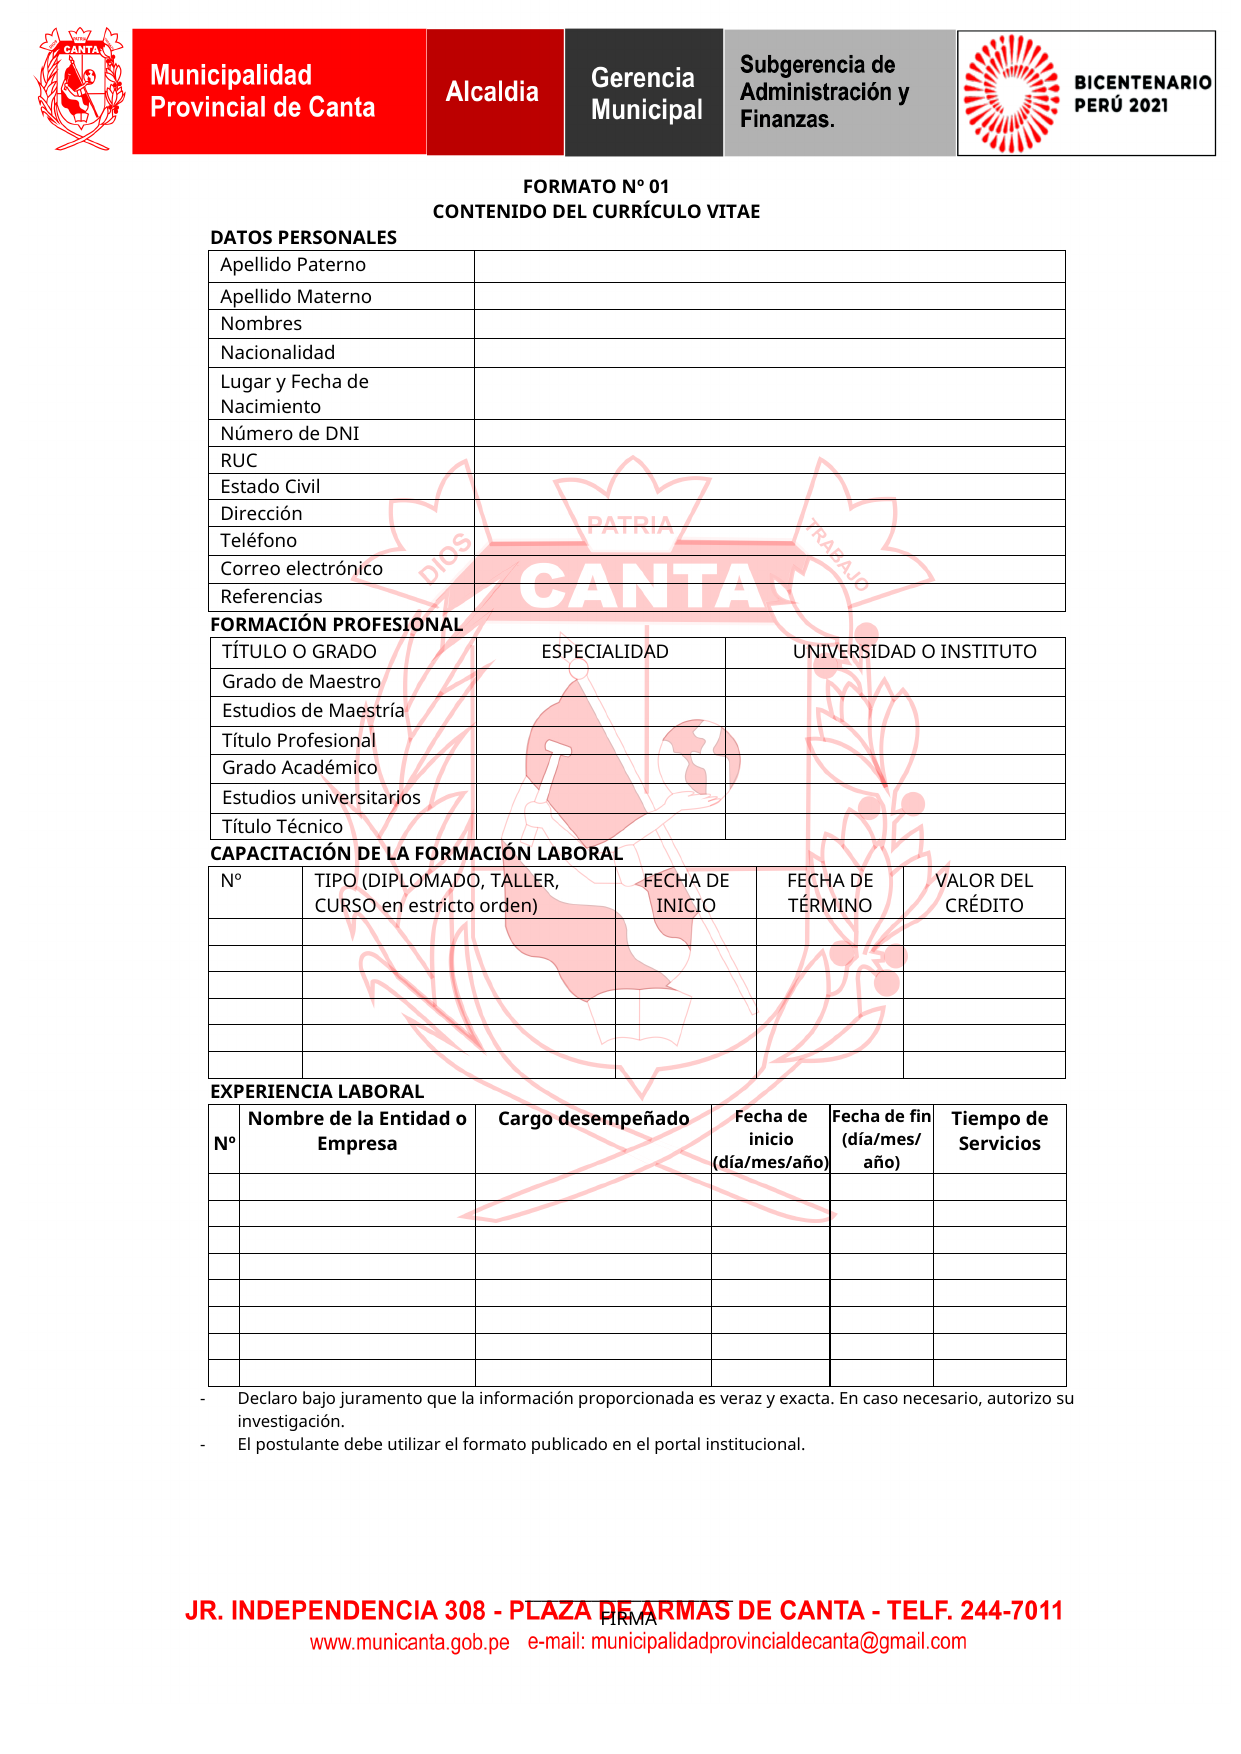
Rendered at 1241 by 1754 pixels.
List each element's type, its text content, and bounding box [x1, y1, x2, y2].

table_cell [209, 1280, 239, 1306]
table_cell Referencias [209, 584, 474, 611]
table_cell [476, 1280, 711, 1306]
table_cell [726, 784, 1065, 812]
table_cell [240, 1254, 475, 1279]
table_header Apellido Paterno [209, 251, 474, 282]
table_header Nº [209, 867, 302, 918]
text DATOS PERSONALES [210, 224, 1092, 250]
table_header UNIVERSIDAD O INSTITUTO [726, 638, 1065, 668]
table_cell [831, 1280, 933, 1306]
table_cell [475, 447, 1065, 472]
table_cell [209, 1307, 239, 1332]
text CAPACITACIÓN DE LA FORMACIÓN LABORAL [173, 840, 1084, 866]
table_cell [726, 669, 1065, 696]
table_cell [831, 1334, 933, 1359]
table_cell [616, 972, 756, 998]
table_cell [726, 697, 1065, 726]
table_cell [475, 584, 1065, 611]
table_cell [209, 1052, 302, 1077]
table_header ESPECIALIDAD [477, 638, 725, 668]
table_header Fecha de fin (día/mes/año) [831, 1105, 933, 1173]
table_cell [757, 919, 903, 944]
table_cell [934, 1280, 1066, 1306]
table_cell [303, 972, 615, 998]
table_cell [209, 1254, 239, 1279]
table_cell [240, 1307, 475, 1332]
table_cell [240, 1227, 475, 1253]
table_cell [476, 1254, 711, 1279]
table_header Nombre de la Entidad o Empresa [240, 1105, 475, 1173]
table_cell [240, 1280, 475, 1306]
table_cell Apellido Materno [209, 283, 474, 309]
table_cell [475, 283, 1065, 309]
table_cell [831, 1227, 933, 1253]
table_cell [209, 919, 302, 944]
table_header Tiempo de Servicios [934, 1105, 1066, 1173]
table_cell [303, 999, 615, 1024]
table_cell [757, 999, 903, 1024]
table_cell [616, 919, 756, 944]
table_cell [757, 1025, 903, 1051]
table_cell [757, 1052, 903, 1077]
table_cell Lugar y Fecha de Nacimiento [209, 368, 474, 419]
table_cell [476, 1227, 711, 1253]
table_cell [476, 1201, 711, 1226]
table_cell [477, 697, 725, 726]
table_cell [726, 727, 1065, 754]
table_cell [240, 1360, 475, 1386]
table_cell [303, 1025, 615, 1051]
table_header TÍTULO O GRADO [211, 638, 476, 668]
table_cell [475, 339, 1065, 367]
table_header VALOR DEL CRÉDITO [904, 867, 1065, 918]
table_cell [616, 1052, 756, 1077]
table_cell [477, 755, 725, 783]
table_cell Nombres [209, 310, 474, 338]
table_cell [476, 1360, 711, 1386]
table_cell [475, 556, 1065, 582]
table_cell [726, 755, 1065, 783]
table_cell RUC [209, 447, 474, 472]
table_cell Correo electrónico [209, 556, 474, 582]
table_cell [240, 1334, 475, 1359]
text FORMACIÓN PROFESIONAL [173, 612, 1085, 637]
table_cell [240, 1201, 475, 1226]
table_cell Grado Académico [211, 755, 476, 783]
table_cell [209, 1174, 239, 1200]
text CONTENIDO DEL CURRÍCULO VITAE [173, 199, 1020, 224]
table_cell [616, 946, 756, 971]
table_cell [712, 1307, 829, 1332]
table_cell [712, 1254, 829, 1279]
table_cell [726, 814, 1065, 839]
table_cell [904, 1025, 1065, 1051]
table_cell [477, 814, 725, 839]
table_header Nº [209, 1105, 239, 1173]
list El postulante debe utilizar el formato publicado en el portal institucional. [200, 1432, 1092, 1455]
table_cell [904, 999, 1065, 1024]
table_cell [209, 946, 302, 971]
table_cell [757, 946, 903, 971]
table_cell [712, 1334, 829, 1359]
table_cell Grado de Maestro [211, 669, 476, 696]
table_header TIPO (DIPLOMADO, TALLER, CURSO en estricto orden) [303, 867, 615, 918]
table_cell Estudios de Maestría [211, 697, 476, 726]
table_cell [616, 999, 756, 1024]
table_cell [904, 972, 1065, 998]
table_cell [209, 1025, 302, 1051]
table_cell [209, 1334, 239, 1359]
table_cell [616, 1025, 756, 1051]
table_cell [475, 527, 1065, 555]
table_cell Número de DNI [209, 420, 474, 446]
table_cell [209, 999, 302, 1024]
table_cell [209, 1360, 239, 1386]
table_cell [757, 972, 903, 998]
table_cell [476, 1334, 711, 1359]
table_cell [475, 474, 1065, 499]
table_cell [477, 784, 725, 812]
table_cell [934, 1201, 1066, 1226]
table_cell [303, 1052, 615, 1077]
table_cell [475, 368, 1065, 419]
text FORMATO Nº 01 [173, 173, 1020, 199]
table_cell [476, 1174, 711, 1200]
table_cell [712, 1227, 829, 1253]
table_cell [934, 1307, 1066, 1332]
table_cell [934, 1360, 1066, 1386]
table_cell [831, 1360, 933, 1386]
table_header Cargo desempeñado [476, 1105, 711, 1173]
table_header FECHA DE TÉRMINO [757, 867, 903, 918]
table_header FECHA DE INICIO [616, 867, 756, 918]
table_cell Nacionalidad [209, 339, 474, 367]
table_cell [209, 1201, 239, 1226]
table_cell [712, 1174, 829, 1200]
table_cell [934, 1254, 1066, 1279]
table_cell [934, 1227, 1066, 1253]
table_cell [476, 1307, 711, 1332]
table_cell [712, 1280, 829, 1306]
table_cell [209, 1227, 239, 1253]
table_cell [904, 946, 1065, 971]
table_cell [904, 919, 1065, 944]
table_cell Teléfono [209, 527, 474, 555]
table_cell [475, 310, 1065, 338]
text FIRMA [488, 1605, 769, 1631]
table_cell [904, 1052, 1065, 1077]
table_header Fecha de inicio (día/mes/año) [712, 1105, 829, 1173]
table_cell [475, 420, 1065, 446]
table_cell [831, 1307, 933, 1332]
list Declaro bajo juramento que la información proporcionada es veraz y exacta. En caso necesario, autorizo su investigación. [200, 1387, 1092, 1432]
table_cell [934, 1174, 1066, 1200]
table_cell Estudios universitarios [211, 784, 476, 812]
table_cell [209, 972, 302, 998]
table_cell [303, 919, 615, 944]
table_cell [831, 1174, 933, 1200]
table_cell Dirección [209, 500, 474, 526]
table_cell [477, 727, 725, 754]
table_cell [475, 500, 1065, 526]
text _________________________ [165, 1579, 1092, 1605]
table_cell [303, 946, 615, 971]
table_cell [477, 669, 725, 696]
table_cell [712, 1360, 829, 1386]
picture [19, 0, 1231, 1704]
table_cell [831, 1254, 933, 1279]
table_cell Título Profesional [211, 727, 476, 754]
table_cell Título Técnico [211, 814, 476, 839]
table_cell [831, 1201, 933, 1226]
table_cell Estado Civil [209, 474, 474, 499]
table_cell [712, 1201, 829, 1226]
table_cell [934, 1334, 1066, 1359]
table_cell [240, 1174, 475, 1200]
table_header [475, 251, 1065, 282]
text EXPERIENCIA LABORAL [210, 1078, 1084, 1104]
